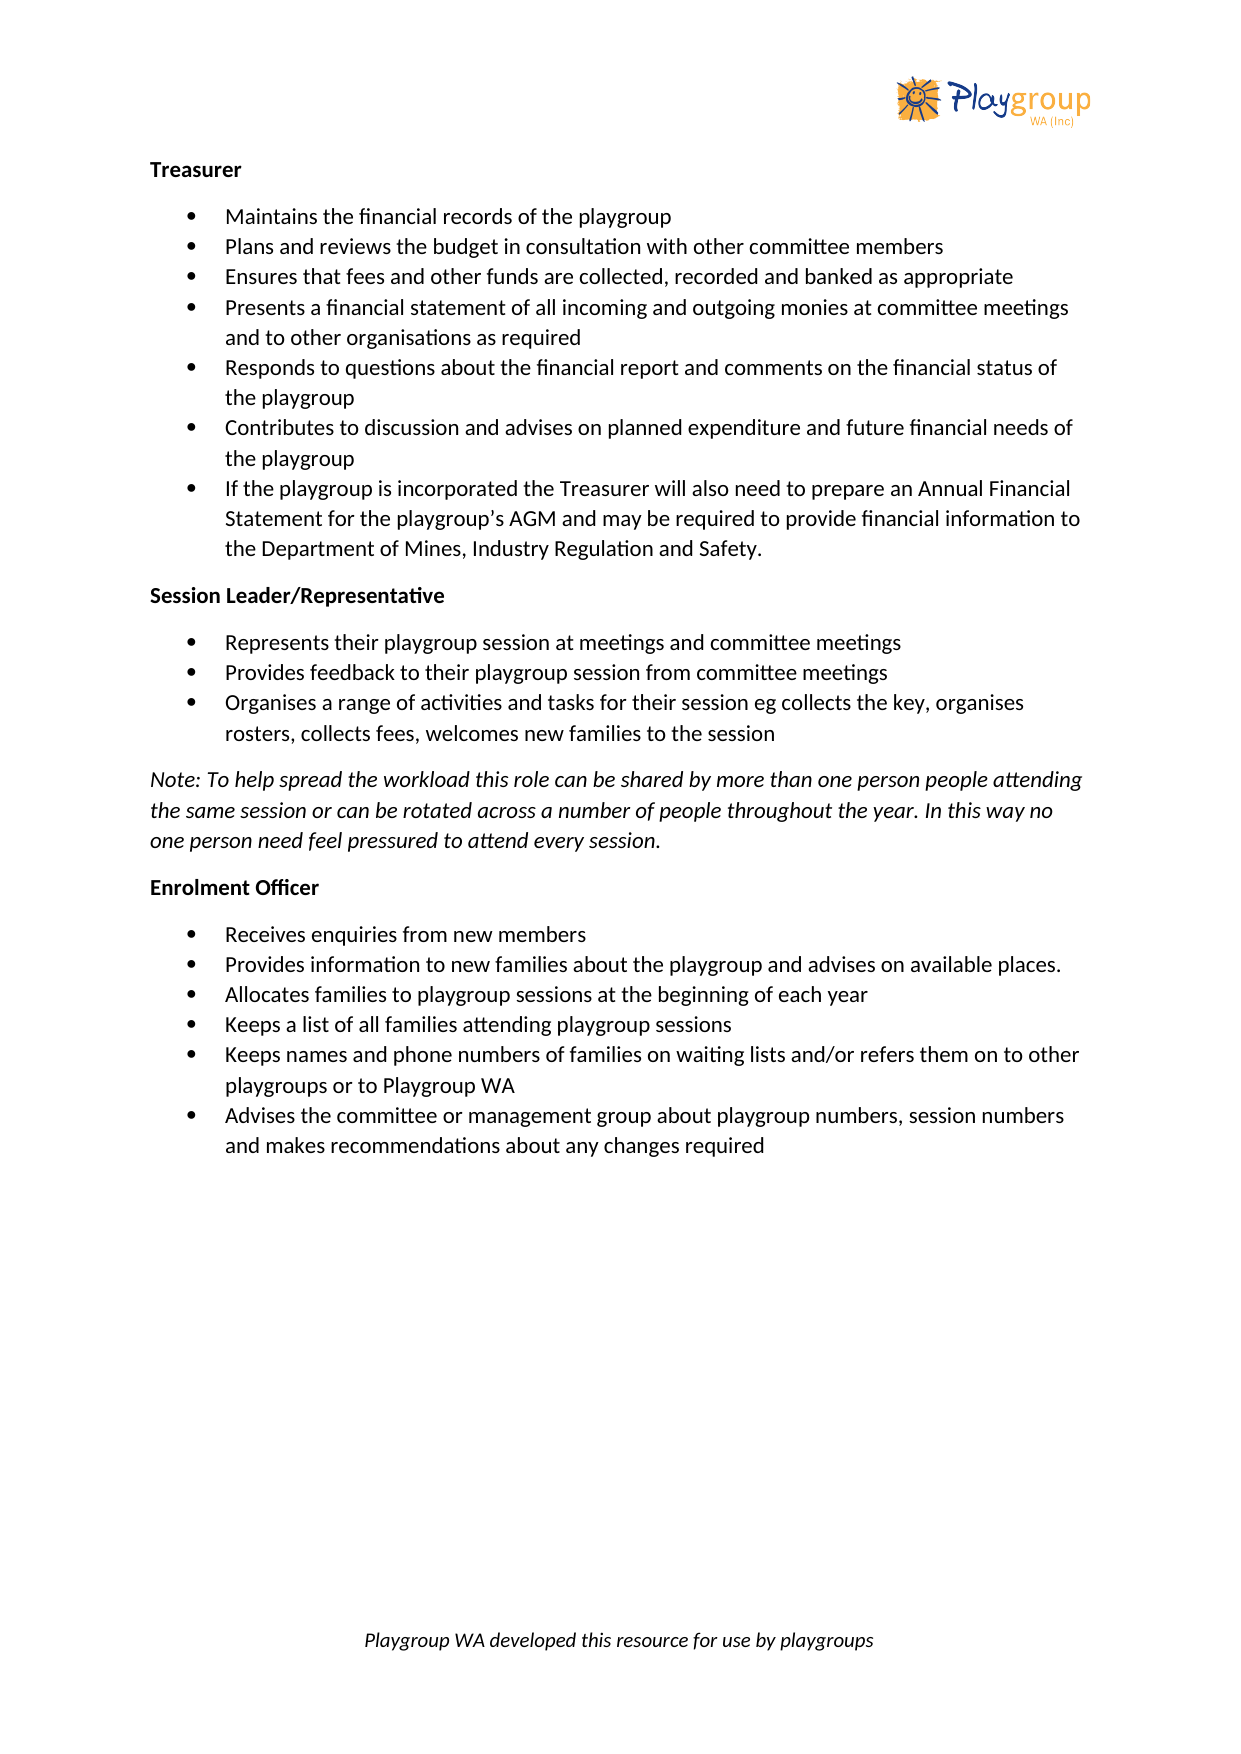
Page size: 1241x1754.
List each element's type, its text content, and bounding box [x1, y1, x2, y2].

list Keeps a list of all families attending playgroup sessions [187, 1010, 1090, 1038]
text Session Leader/Representative [150, 581, 1090, 609]
text Note: To help spread the workload this role can be shared by more than one person people attending the same session or can be rotated across a number of people throughout the year. In this way no one person need feel pressured to attend every session. [150, 766, 1090, 854]
list Keeps names and phone numbers of families on waiting lists and/or refers them on to other playgroups or to Playgroup WA [187, 1041, 1090, 1099]
list If the playgroup is incorporated the Treasurer will also need to prepare an Annual Financial Statement for the playgroup’s AGM and may be required to provide financial information to the Department of Mines, Industry Regulation and Safety. [187, 474, 1090, 562]
list Maintains the financial records of the playgroup [187, 202, 1090, 230]
list Plans and reviews the budget in consultation with other committee members [187, 232, 1090, 260]
text Treasurer [150, 155, 1090, 183]
list Advises the committee or management group about playgroup numbers, session numbers and makes recommendations about any changes required [187, 1101, 1090, 1159]
text Enrolment Officer [150, 873, 1090, 901]
list Responds to questions about the financial report and comments on the financial status of the playgroup [187, 353, 1090, 411]
list Contributes to discussion and advises on planned expenditure and future financial needs of the playgroup [187, 413, 1090, 472]
list Receives enquiries from new members [187, 920, 1090, 948]
list Provides feedback to their playgroup session from committee meetings [187, 658, 1090, 686]
list Presents a financial statement of all incoming and outgoing monies at committee meetings and to other organisations as required [187, 293, 1090, 351]
list Provides information to new families about the playgroup and advises on available places. [187, 950, 1090, 978]
picture [895, 73, 1091, 128]
list Allocates families to playgroup sessions at the beginning of each year [187, 980, 1090, 1008]
list Organises a range of activities and tasks for their session eg collects the key, organises rosters, collects fees, welcomes new families to the session [187, 688, 1090, 747]
list Represents their playgroup session at meetings and committee meetings [187, 628, 1090, 656]
list Ensures that fees and other funds are collected, recorded and banked as appropriate [187, 262, 1090, 291]
